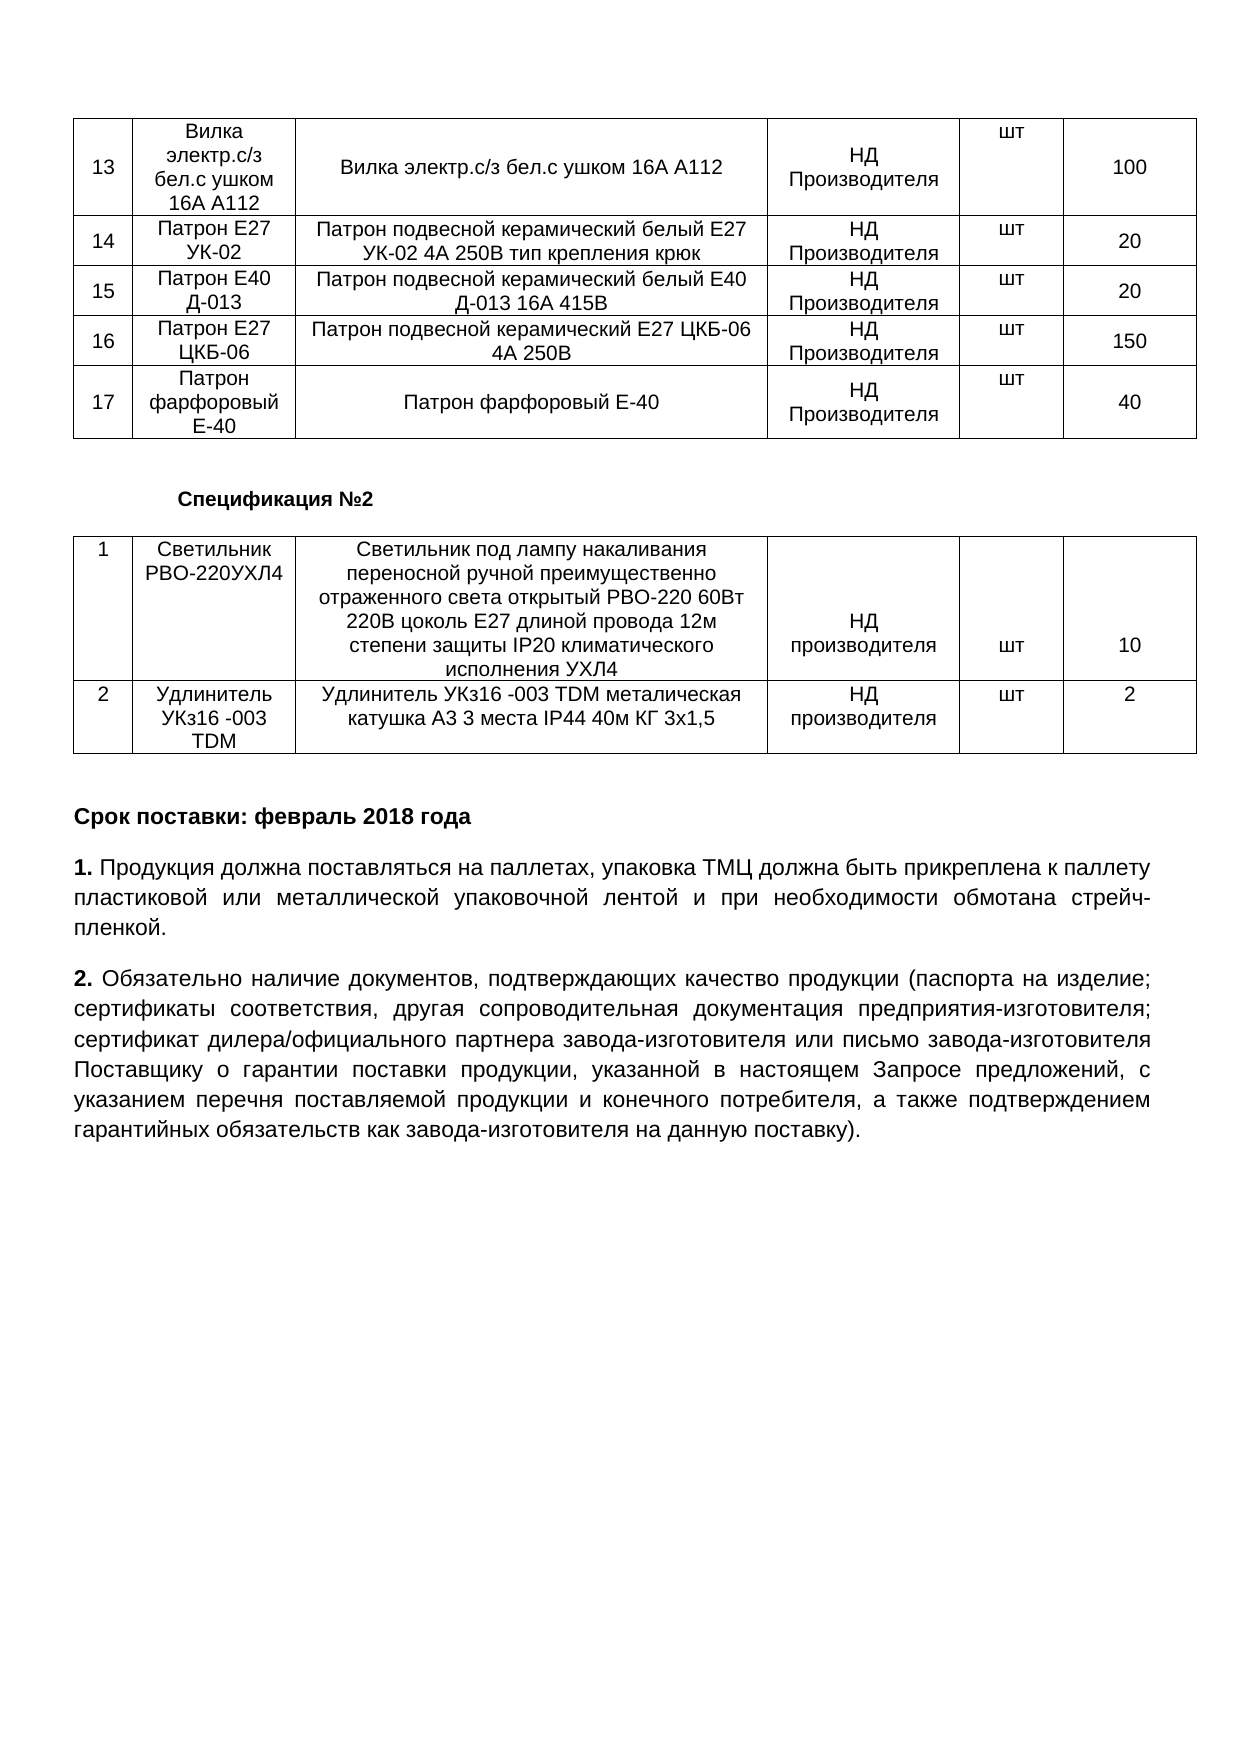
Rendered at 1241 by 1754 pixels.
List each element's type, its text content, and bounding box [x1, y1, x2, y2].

table_cell НД Производителя [768, 366, 959, 438]
table_cell НД Производителя [768, 266, 959, 315]
table_cell 20 [1064, 216, 1196, 265]
table_cell Удлинитель УКз16 -003 TDM металическая катушка А3 3 места IP44 40м КГ 3х1,5 [296, 681, 767, 753]
table_cell 14 [74, 216, 132, 265]
table_cell шт [960, 119, 1063, 215]
table_cell Вилка электр.с/з бел.с ушком 16А А112 [296, 119, 767, 215]
table_cell Патрон подвесной керамический Е27 ЦКБ-06 4А 250В [296, 316, 767, 365]
table_cell Вилка электр.с/з бел.с ушком 16А А112 [133, 119, 295, 215]
text 1. Продукция должна поставляться на паллетах, упаковка ТМЦ должна быть прикреплена к паллету пластиковой или металлической упаковочной лентой и при необходимости обмотана стрейч-пленкой. [74, 854, 1152, 941]
table_cell шт [960, 366, 1063, 438]
table_cell 13 [74, 119, 132, 215]
table_cell 20 [1064, 266, 1196, 315]
table_cell шт [960, 266, 1063, 315]
table_header НД производителя [768, 537, 959, 680]
table_cell 15 [74, 266, 132, 315]
table_header 1 [74, 537, 132, 680]
table_cell шт [960, 681, 1063, 753]
table_header Светильник РВО-220УХЛ4 [133, 537, 295, 680]
table_cell НД Производителя [768, 119, 959, 215]
table_cell Патрон Е40 Д-013 [133, 266, 295, 315]
table_cell 17 [74, 366, 132, 438]
table_header Светильник под лампу накаливания переносной ручной преимущественно отраженного света открытый РВО-220 60Вт 220В цоколь E27 длиной провода 12м степени защиты IP20 климатического исполнения УХЛ4 [296, 537, 767, 680]
table_header 10 [1064, 537, 1196, 680]
table_cell 100 [1064, 119, 1196, 215]
table_header шт [960, 537, 1063, 680]
table_cell 16 [74, 316, 132, 365]
table_cell 2 [1064, 681, 1196, 753]
table_cell Патрон фарфоровый Е-40 [133, 366, 295, 438]
table_cell 2 [74, 681, 132, 753]
table_cell Патрон подвесной керамический белый Е27 УК-02 4А 250В тип крепления крюк [296, 216, 767, 265]
text 2. Обязательно наличие документов, подтверждающих качество продукции (паспорта на изделие; сертификаты соответствия, другая сопроводительная документация предприятия-изготовителя; сертификат дилера/официального партнера завода-изготовителя или письмо завода-изготовителя Поставщику о гарантии поставки продукции, указанной в настоящем Запросе предложений, с указанием перечня поставляемой продукции и конечного потребителя, а также подтверждением гарантийных обязательств как завода-изготовителя на данную поставку). [74, 965, 1152, 1143]
table_cell Патрон Е27 ЦКБ-06 [133, 316, 295, 365]
table_cell шт [960, 316, 1063, 365]
table_cell НД Производителя [768, 216, 959, 265]
table_cell 40 [1064, 366, 1196, 438]
table_cell НД Производителя [768, 316, 959, 365]
table_cell Патрон фарфоровый Е-40 [296, 366, 767, 438]
table_cell Патрон Е27 УК-02 [133, 216, 295, 265]
table_cell 150 [1064, 316, 1196, 365]
text Спецификация №2 [177, 487, 1152, 511]
table_cell шт [960, 216, 1063, 265]
table_cell Удлинитель УКз16 -003 TDM [133, 681, 295, 753]
text Срок поставки: февраль 2018 года [74, 803, 1152, 829]
table_cell НД производителя [768, 681, 959, 753]
table_cell Патрон подвесной керамический белый Е40 Д-013 16А 415В [296, 266, 767, 315]
